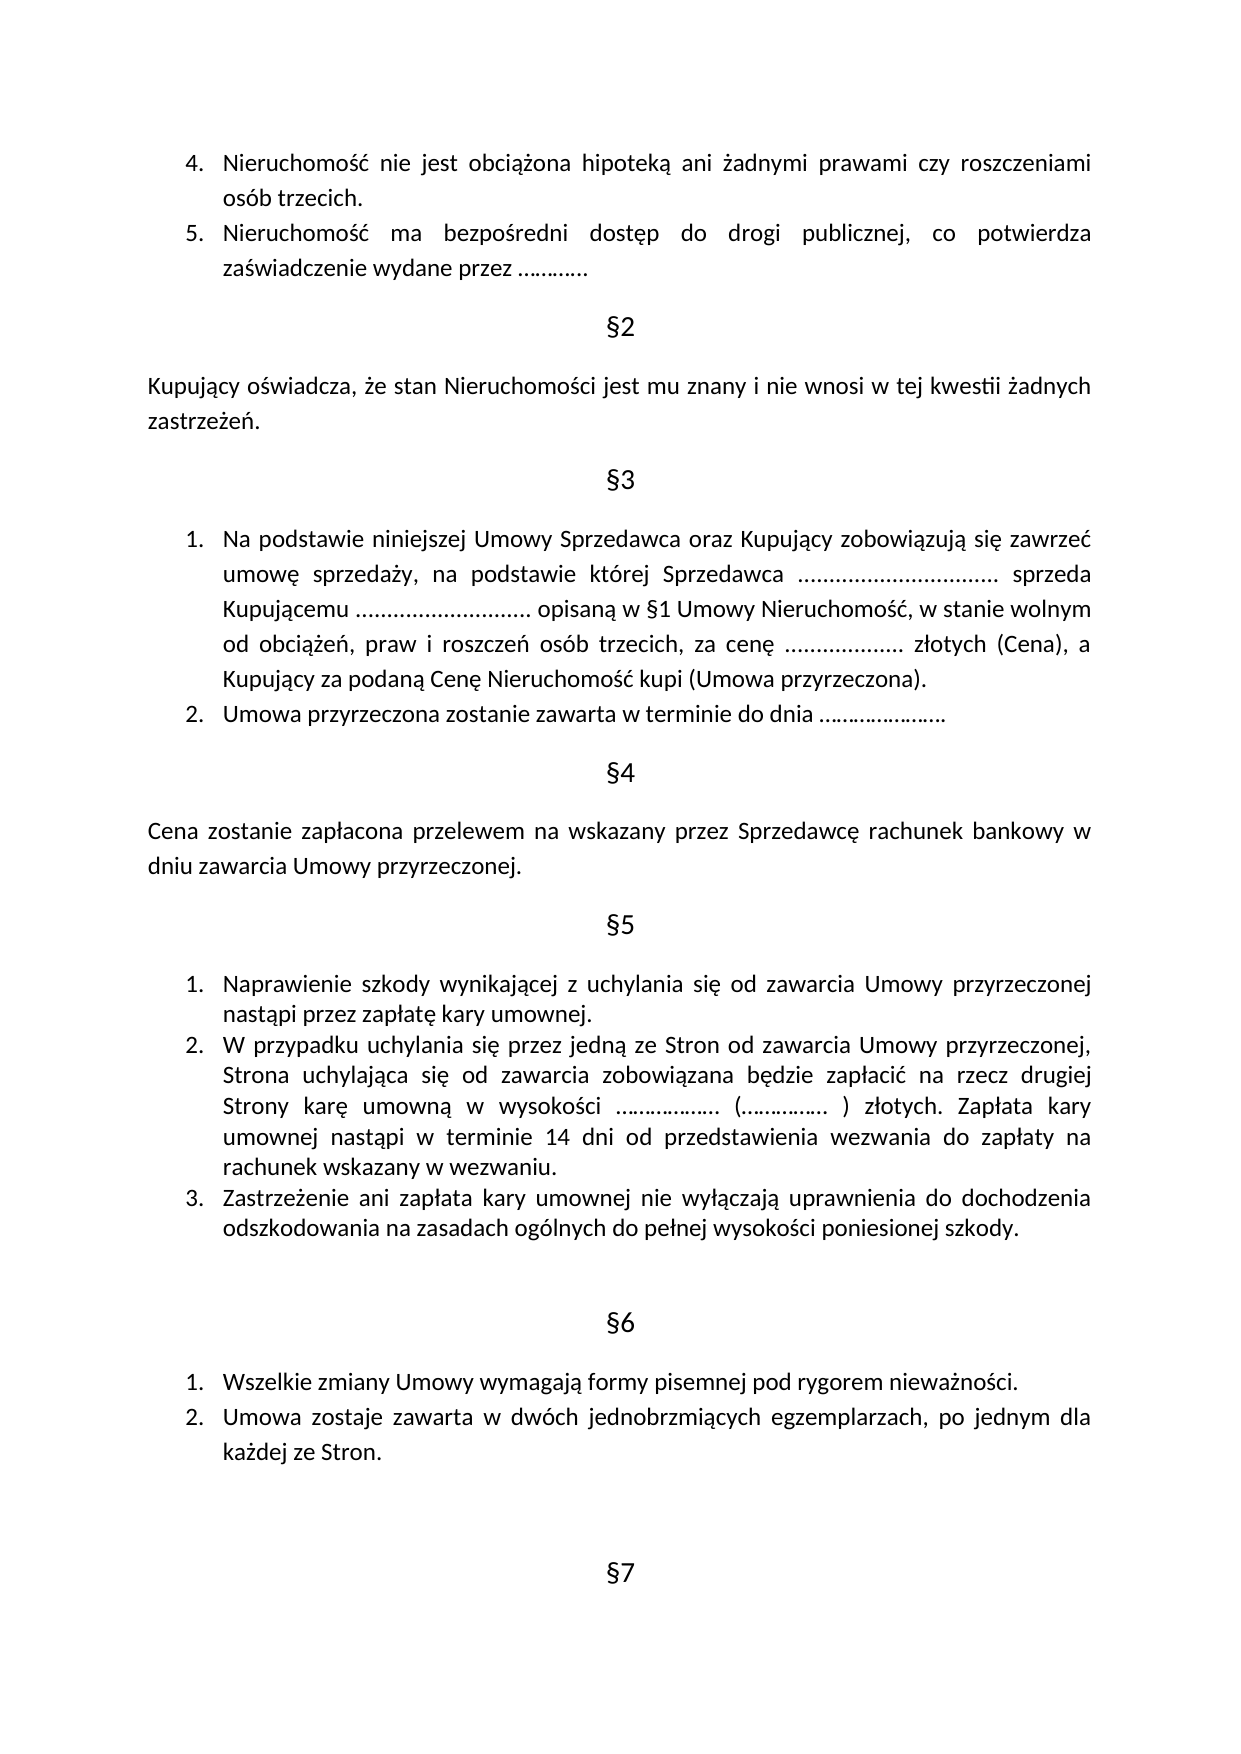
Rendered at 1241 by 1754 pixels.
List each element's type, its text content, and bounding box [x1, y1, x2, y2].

text §2 [148, 308, 1093, 344]
text §4 [148, 754, 1093, 789]
list Nieruchomość ma bezpośredni dostęp do drogi publicznej, co potwierdza zaświadczenie wydane przez ………... [185, 218, 1093, 283]
text Kupujący oświadcza, że stan Nieruchomości jest mu znany i nie wnosi w tej kwestii żadnych zastrzeżeń. [148, 370, 1093, 436]
list Wszelkie zmiany Umowy wymagają formy pisemnej pod rygorem nieważności. [185, 1366, 1093, 1397]
list Umowa zostaje zawarta w dwóch jednobrzmiących egzemplarzach, po jednym dla każdej ze Stron. [185, 1401, 1093, 1467]
text §5 [148, 906, 1093, 942]
list Nieruchomość nie jest obciążona hipoteką ani żadnymi prawami czy roszczeniami osób trzecich. [185, 148, 1093, 213]
text §3 [148, 461, 1093, 497]
list Umowa przyrzeczona zostanie zawarta w terminie do dnia …………………. [185, 698, 1093, 728]
text §7 [148, 1554, 1093, 1589]
list Naprawienie szkody wynikającej z uchylania się od zawarcia Umowy przyrzeczonej nastąpi przez zapłatę kary umownej. [185, 968, 1093, 1029]
text §6 [148, 1304, 1093, 1340]
text Cena zostanie zapłacona przelewem na wskazany przez Sprzedawcę rachunek bankowy w dniu zawarcia Umowy przyrzeczonej. [148, 815, 1093, 881]
list Zastrzeżenie ani zapłata kary umownej nie wyłączają uprawnienia do dochodzenia odszkodowania na zasadach ogólnych do pełnej wysokości poniesionej szkody. [185, 1182, 1093, 1243]
list W przypadku uchylania się przez jedną ze Stron od zawarcia Umowy przyrzeczonej, Strona uchylająca się od zawarcia zobowiązana będzie zapłacić na rzecz drugiej Strony karę umowną w wysokości ……………… (…………… ) złotych. Zapłata kary umownej nastąpi w terminie 14 dni od przedstawienia wezwania do zapłaty na rachunek wskazany w wezwaniu. [185, 1029, 1093, 1182]
list Na podstawie niniejszej Umowy Sprzedawca oraz Kupujący zobowiązują się zawrzeć umowę sprzedaży, na podstawie której Sprzedawca ................................ sprzeda Kupującemu ............................ opisaną w §1 Umowy Nieruchomość, w stanie wolnym od obciążeń, praw i roszczeń osób trzecich, za cenę ................... złotych (Cena), a Kupujący za podaną Cenę Nieruchomość kupi (Umowa przyrzeczona). [185, 523, 1093, 693]
